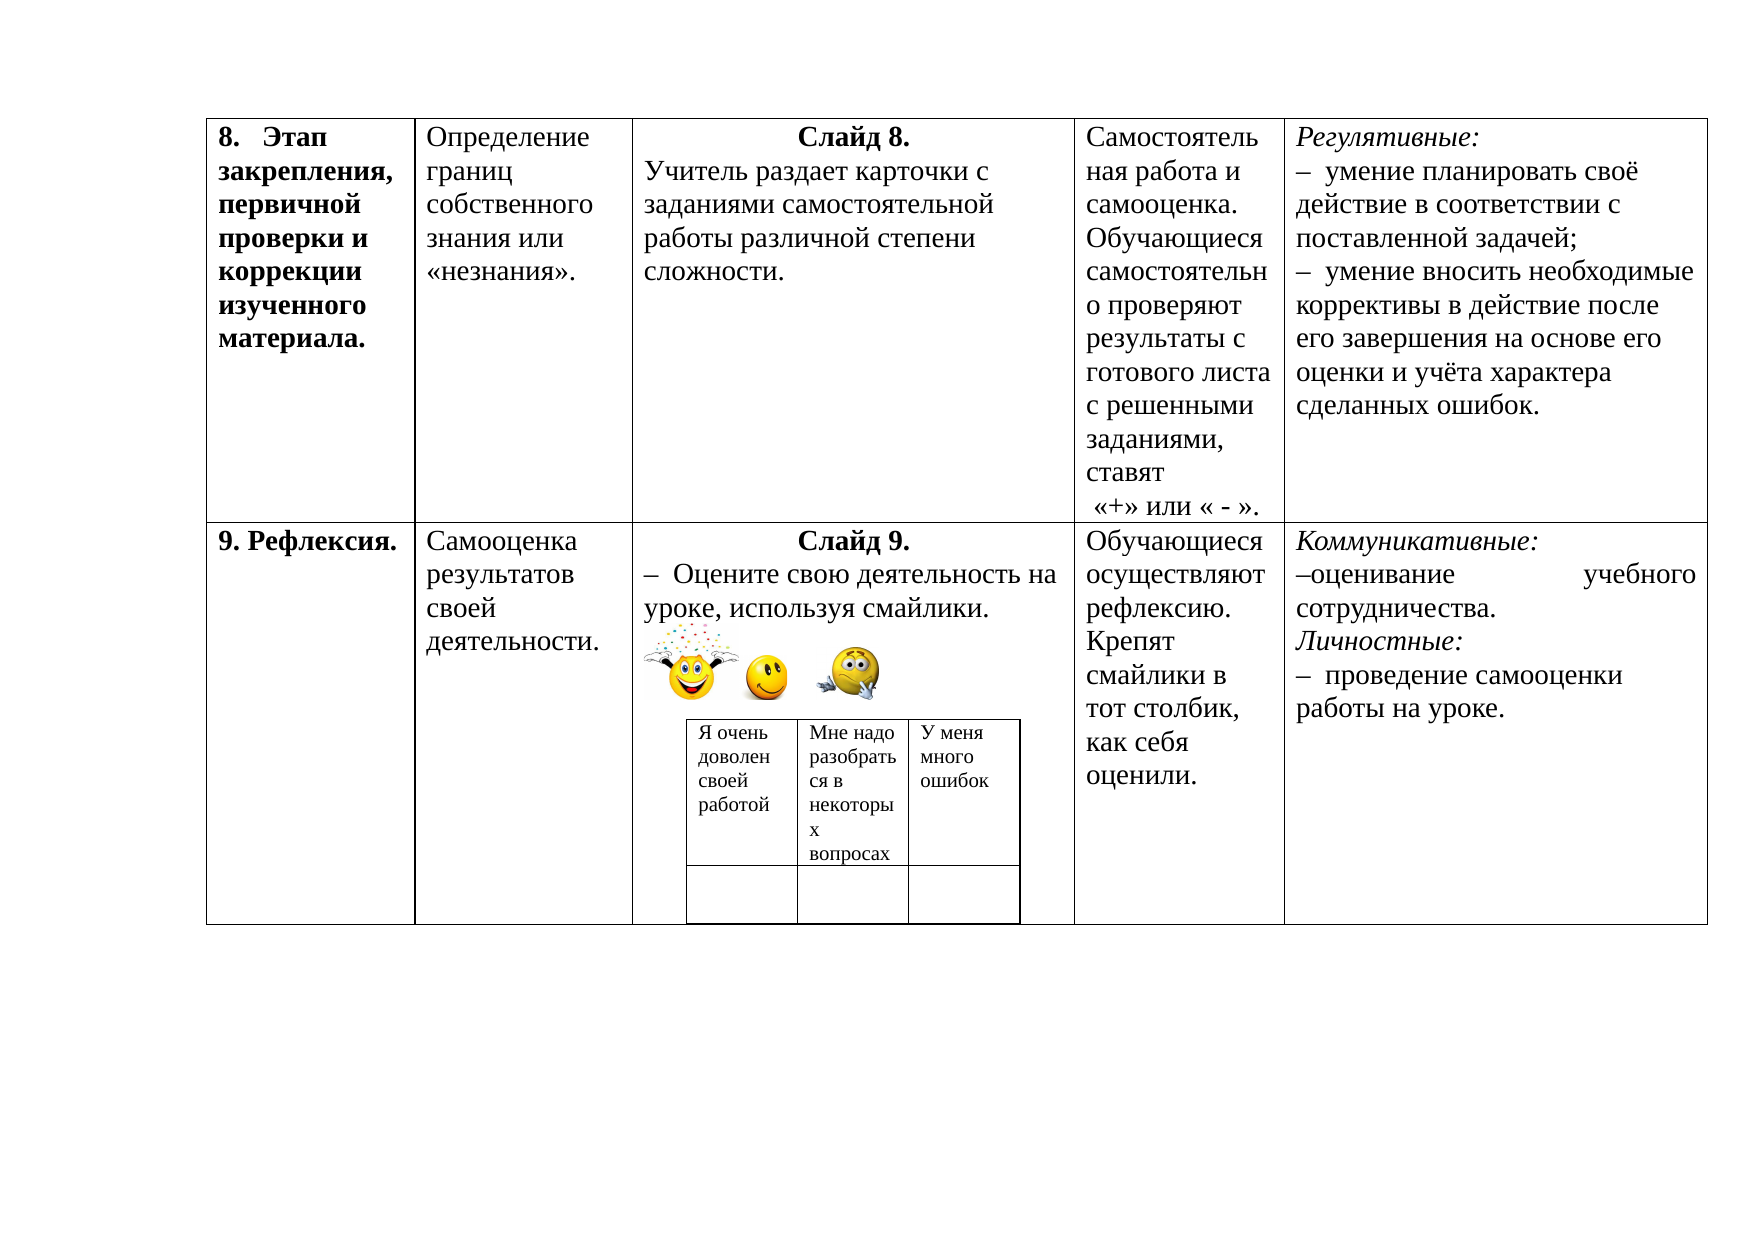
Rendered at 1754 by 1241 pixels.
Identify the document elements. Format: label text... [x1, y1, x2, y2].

table_cell Самооценка результатов своей деятельности. [416, 523, 632, 924]
picture [643, 623, 788, 700]
table_cell Регулятивные: – умение планировать своё действие в соответствии с поставленной задачей; – умение вносить необходимые коррективы в действие после его завершения на основе его оценки и учёта характера сделанных ошибок. [1285, 119, 1707, 522]
table_cell Слайд 9. – Оцените свою деятельность на уроке, используя смайлики. [633, 523, 1074, 924]
table_cell Коммуникативные: –оценивание учебного сотрудничества. Личностные: – проведение самооценки работы на уроке. [1285, 523, 1707, 924]
picture [816, 647, 879, 700]
table_cell Слайд 8. Учитель раздает карточки с заданиями самостоятельной работы различной степени сложности. [633, 119, 1074, 522]
table_cell 9. Рефлексия. [207, 523, 414, 924]
table_cell Самостоятельная работа и самооценка. Обучающиеся самостоятельно проверяют результаты с готового листа с решенными заданиями, ставят «+» или « - ». [1075, 119, 1284, 522]
table_cell 8. Этап закрепления, первичной проверки и коррекции изученного материала. [207, 119, 414, 522]
table_cell Обучающиеся осуществляют рефлексию. Крепят смайлики в тот столбик, как себя оценили. [1075, 523, 1284, 924]
table_cell Определение границ собственного знания или «незнания». [416, 119, 632, 522]
